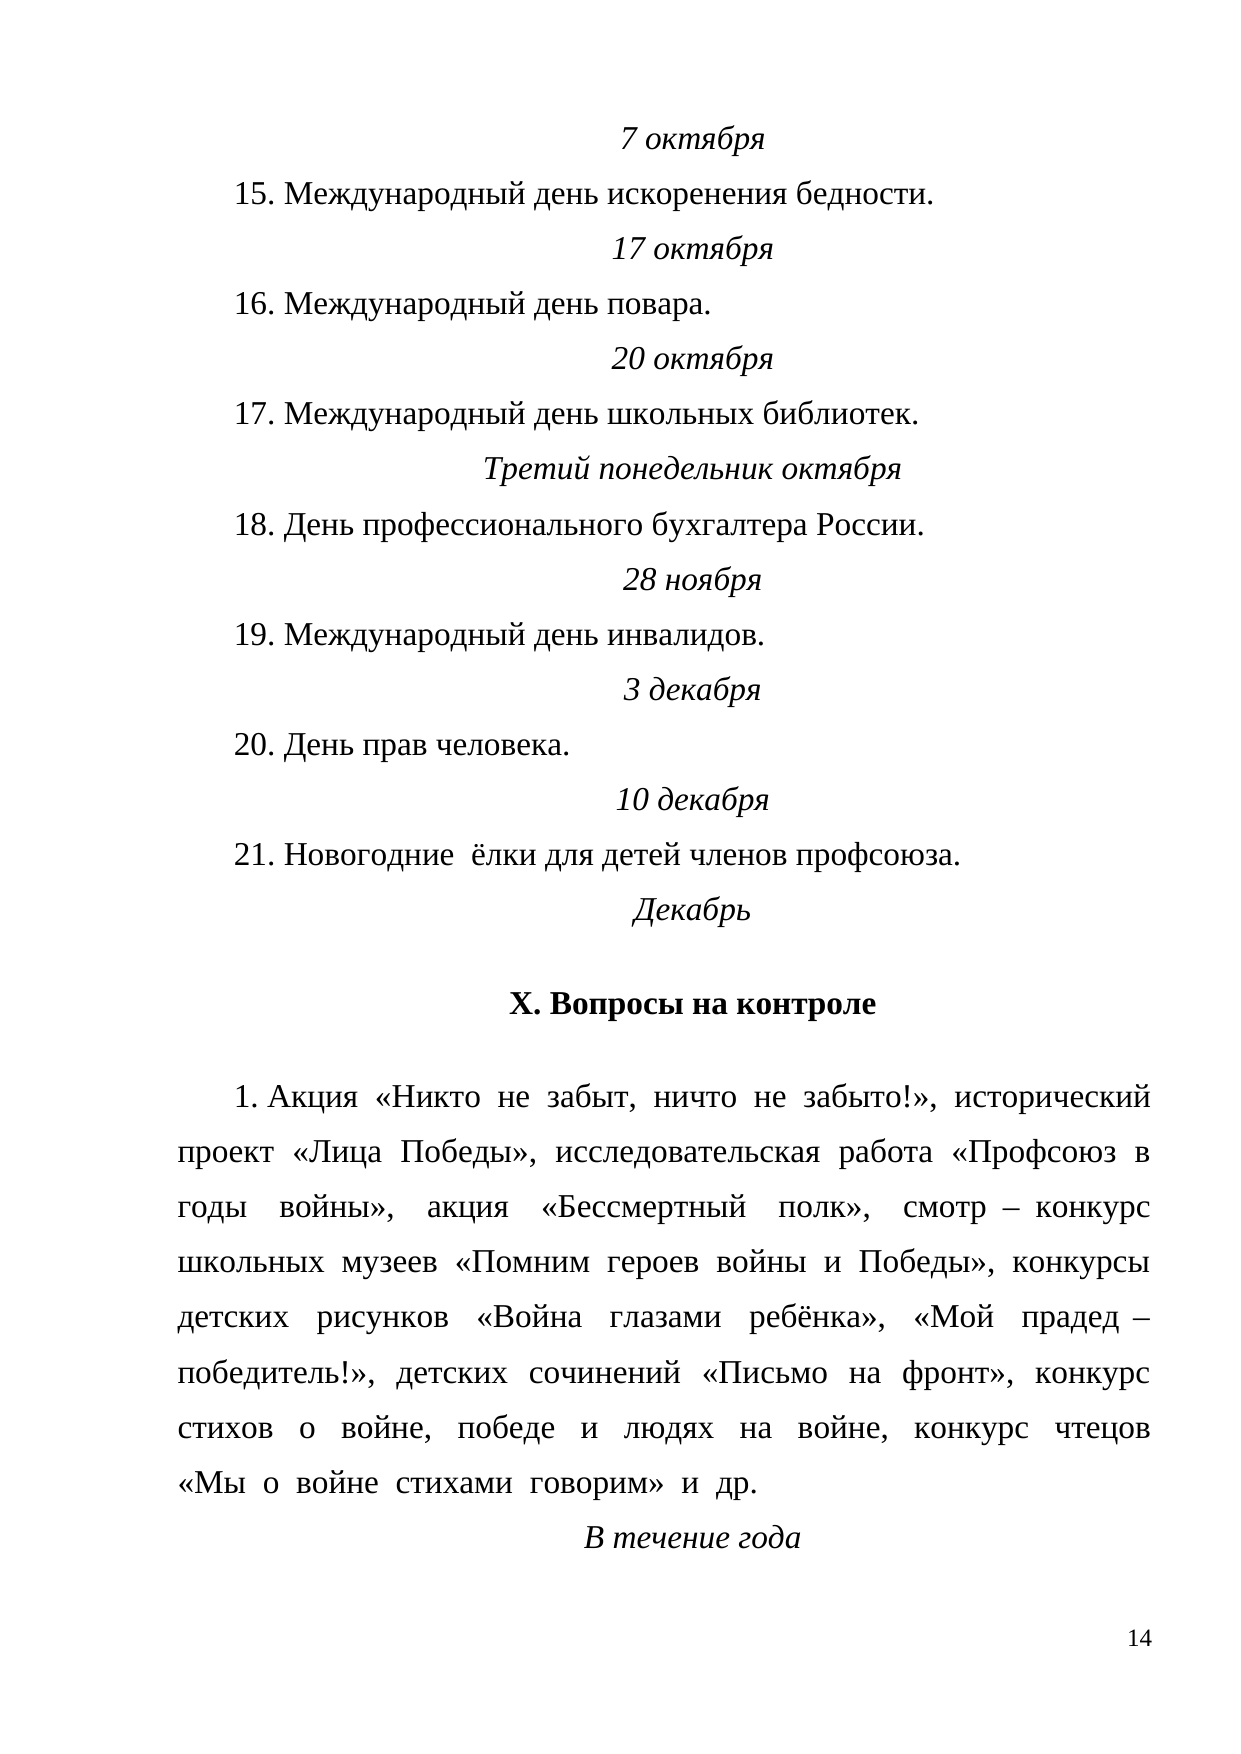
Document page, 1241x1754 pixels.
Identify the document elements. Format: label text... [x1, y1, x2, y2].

text 17 октября [177, 228, 1152, 283]
text 7 октября [177, 118, 1152, 173]
text 10 декабря [177, 779, 1152, 834]
text 20 октября [177, 338, 1152, 394]
text 16. Международный день повара. [177, 283, 1152, 338]
text 18. День профессионального бухгалтера России. [177, 504, 1152, 559]
text 19. Международный день инвалидов. [177, 614, 1152, 669]
text Третий понедельник октября [177, 449, 1152, 504]
text 21. Новогодние ёлки для детей членов профсоюза. [177, 834, 1152, 889]
text 3 декабря [177, 669, 1152, 724]
text 28 ноября [177, 559, 1152, 614]
text 20. День прав человека. [177, 724, 1152, 779]
text X. Вопросы на контроле [177, 983, 1152, 1038]
text В течение года [177, 1517, 1152, 1572]
text Декабрь [177, 889, 1152, 945]
text 15. Международный день искоренения бедности. [177, 173, 1152, 228]
text 17. Международный день школьных библиотек. [177, 394, 1152, 449]
text 1. Акция «Никто не забыт, ничто не забыто!», исторический проект «Лица Победы», исследовательская работа «Профсоюз в годы войны», акция «Бессмертный полк», смотр – конкурс школьных музеев «Помним героев войны и Победы», конкурсы детских рисунков «Война глазами ребёнка», «Мой прадед – победитель!», детских сочинений «Письмо на фронт», конкурс стихов о войне, победе и людях на войне, конкурс чтецов «Мы о войне стихами говорим» и др. [177, 1076, 1152, 1517]
